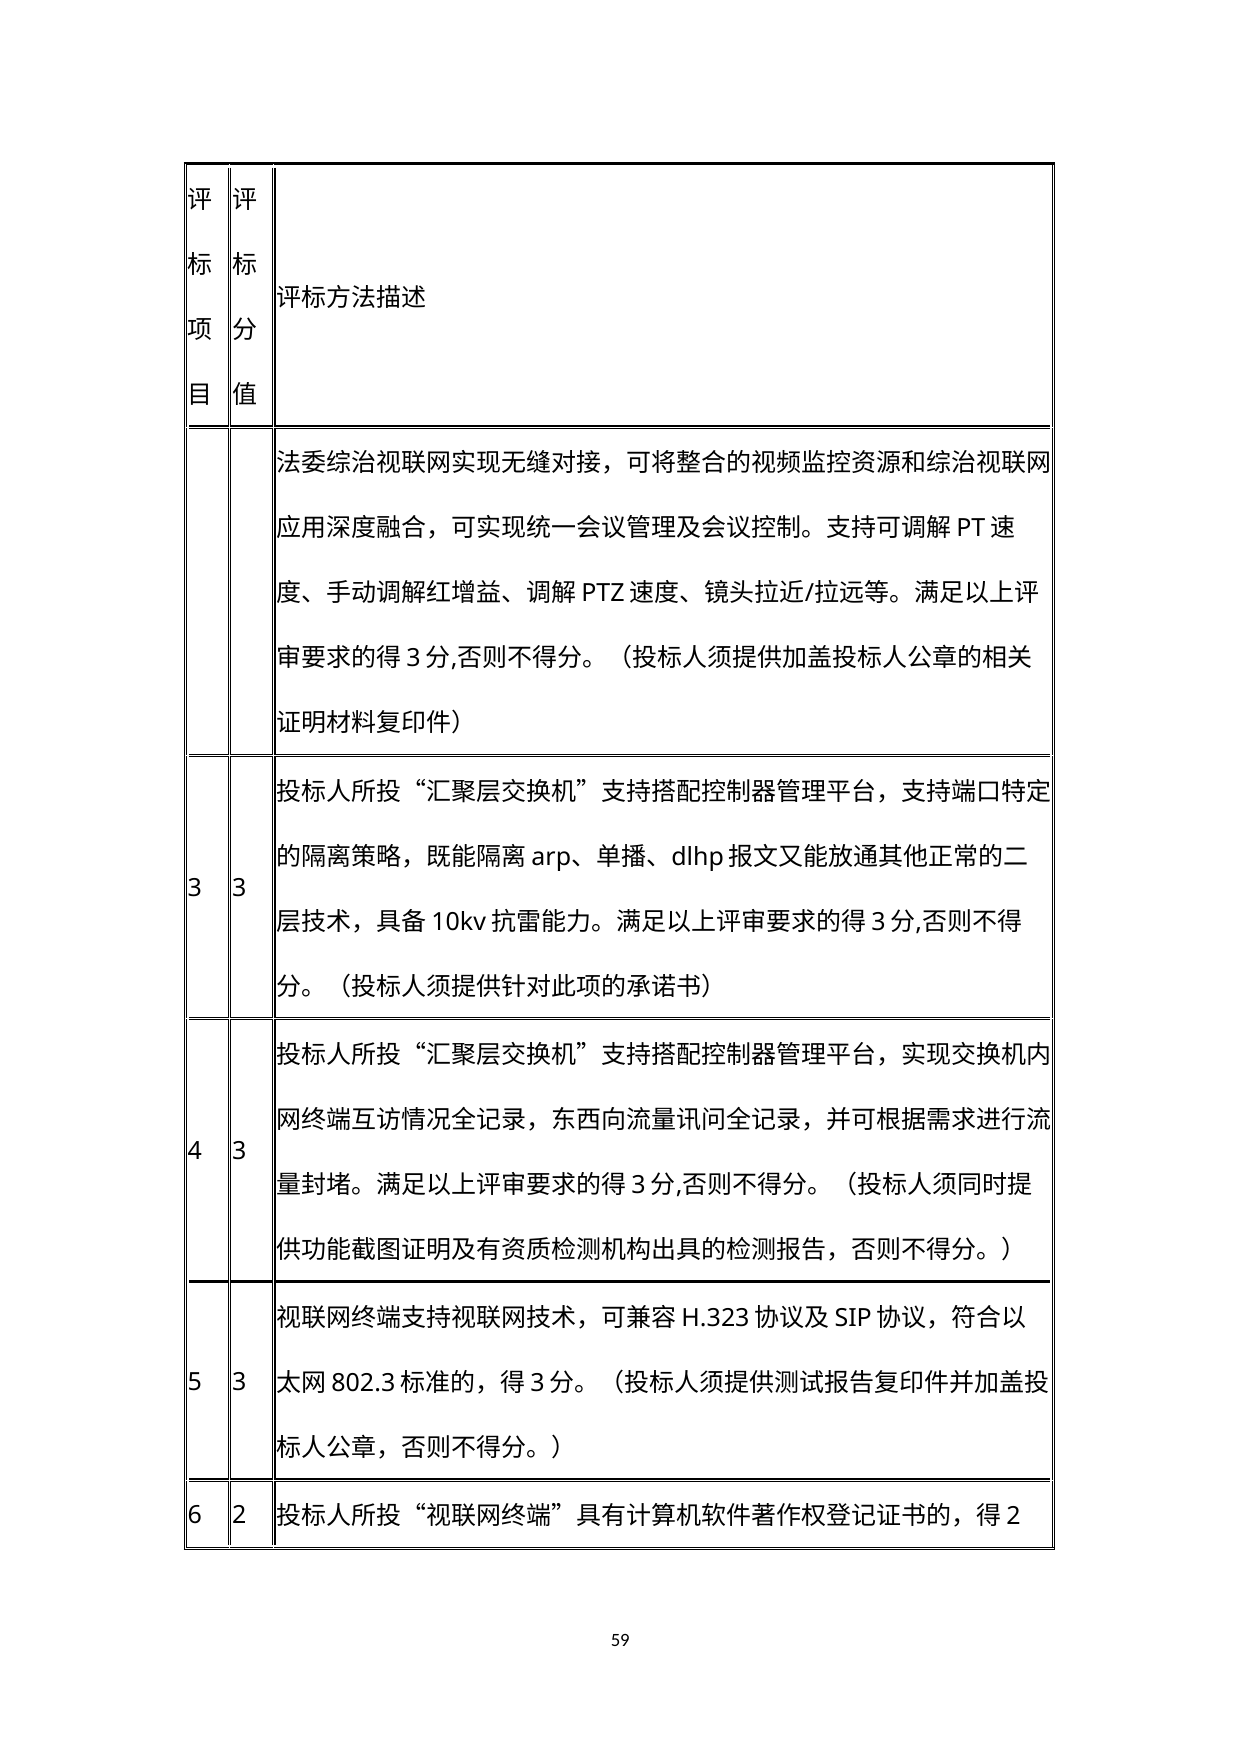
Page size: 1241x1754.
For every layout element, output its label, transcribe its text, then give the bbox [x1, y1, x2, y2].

table_cell 3 [231, 1283, 272, 1478]
table_header 评标方法描述 [274, 165, 1052, 425]
table_header 评标分值 [230, 164, 274, 425]
table_cell 3 [231, 757, 272, 1017]
table_cell 投标人所投“汇聚层交换机”支持搭配控制器管理平台，支持端口特定的隔离策略，既能隔离arp、单播、dlhp报文又能放通其他正常的二层技术，具备10kv抗雷能力。满足以上评审要求的得3分,否则不得分。（投标人须提供针对此项的承诺书） [276, 754, 1052, 1017]
table_cell 6 [187, 1478, 229, 1546]
table_cell 5 [187, 1280, 228, 1478]
table_cell 3 [187, 754, 228, 1017]
table_cell 2 [230, 1478, 274, 1546]
table_cell 投标人所投“汇聚层交换机”支持搭配控制器管理平台，实现交换机内网终端互访情况全记录，东西向流量讯问全记录，并可根据需求进行流量封堵。满足以上评审要求的得3分,否则不得分。（投标人须同时提供功能截图证明及有资质检测机构出具的检测报告，否则不得分。） [274, 1017, 1053, 1280]
table_cell 2 [187, 425, 228, 753]
table_cell 3 [231, 429, 272, 753]
table_cell 3 [231, 1020, 272, 1280]
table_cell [274, 1478, 1052, 1546]
table_cell 4 [185, 1017, 229, 1280]
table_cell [276, 425, 1052, 753]
table_cell 视联网终端支持视联网技术，可兼容H.323协议及SIP协议，符合以太网802.3标准的，得3分。（投标人须提供测试报告复印件并加盖投标人公章，否则不得分。） [276, 1280, 1052, 1478]
table_header 评标项目 [187, 165, 229, 425]
